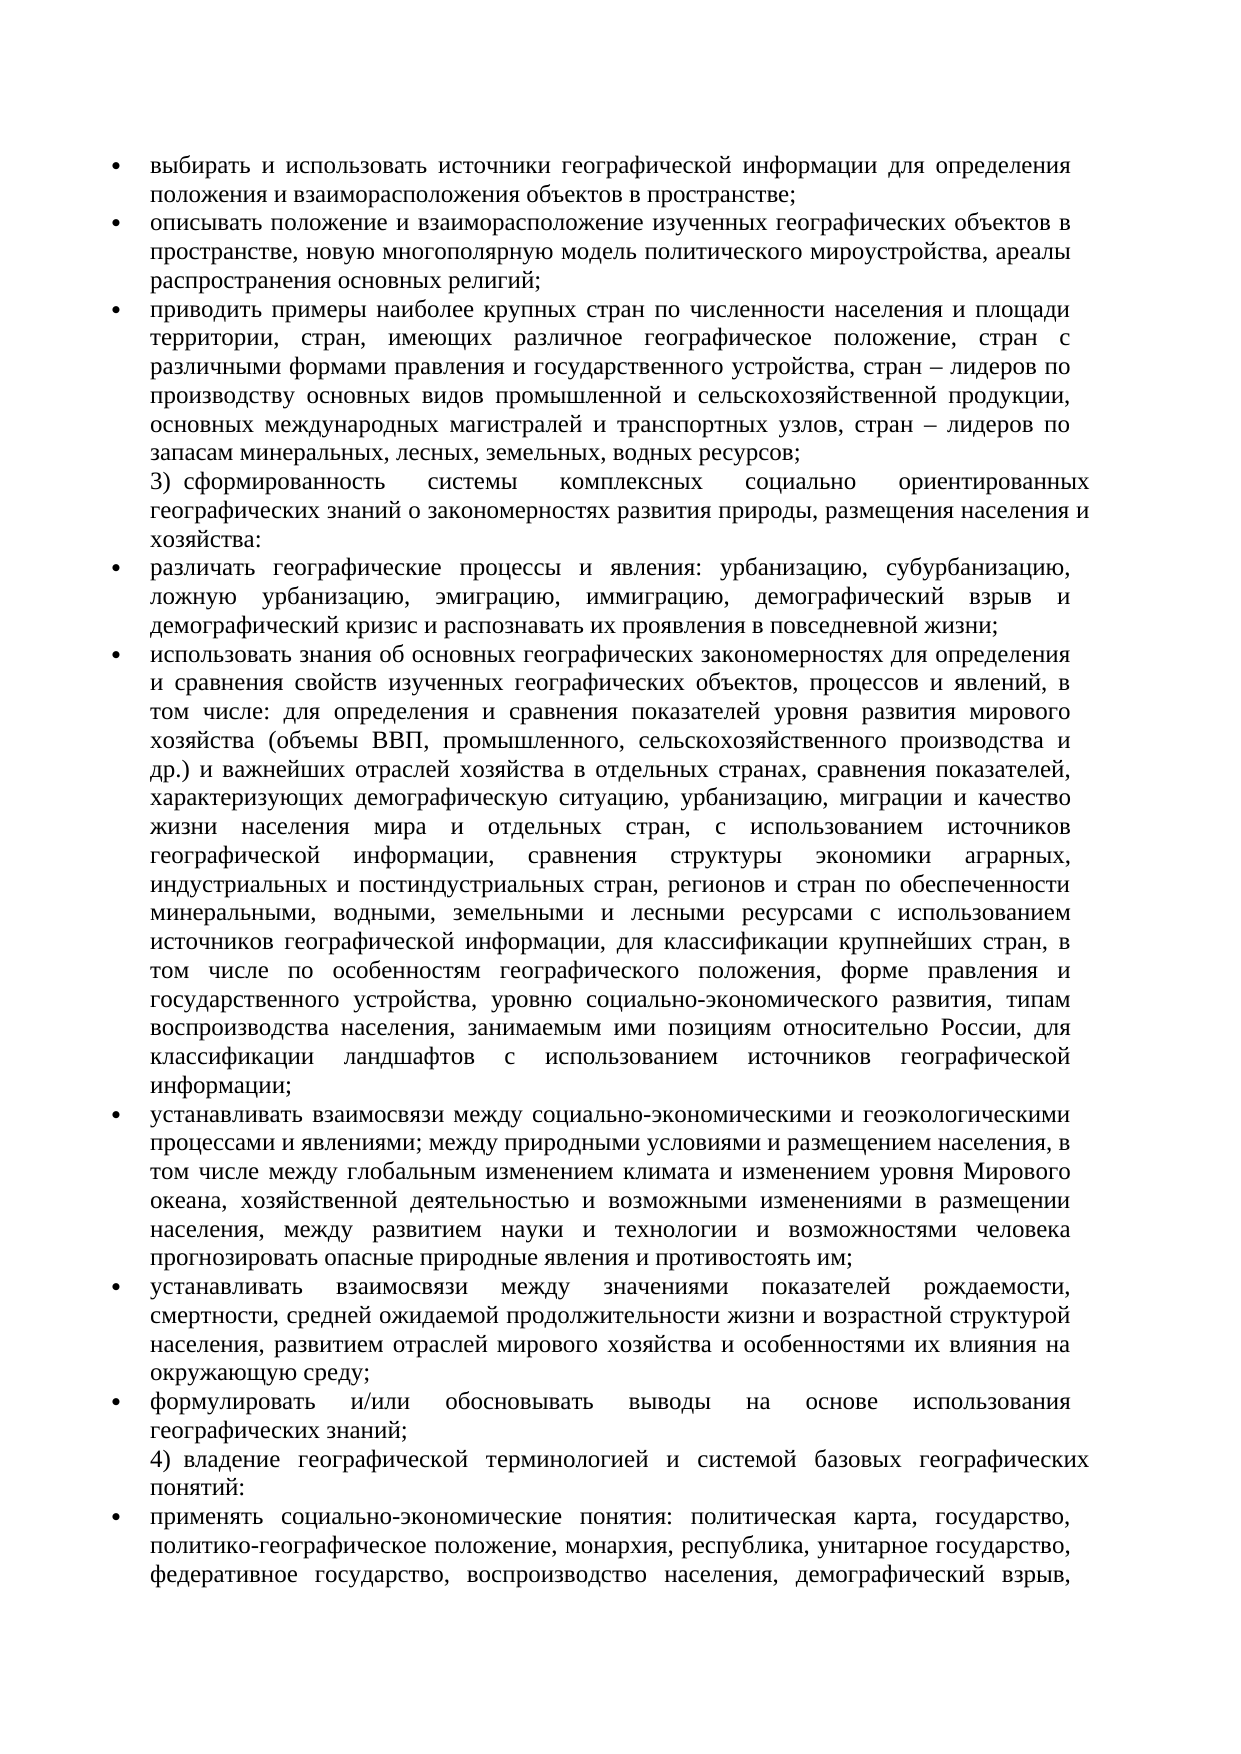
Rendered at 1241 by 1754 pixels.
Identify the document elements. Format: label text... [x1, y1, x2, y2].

text 3) сформированность системы комплексных социально ориентированных географических знаний о закономерностях развития природы, размещения населения и хозяйства: [150, 466, 1090, 552]
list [112, 1501, 1071, 1587]
list устанавливать взаимосвязи между социально-экономическими и геоэкологическими процессами и явлениями; между природными условиями и размещением населения, в том числе между глобальным изменением климата и изменением уровня Мирового океана, хозяйственной деятельностью и возможными изменениями в размещении населения, между развитием науки и технологии и возможностями человека прогнозировать опасные природные явления и противостоять им; [112, 1099, 1071, 1271]
list формулировать и/или обосновывать выводы на основе использования географических знаний; [112, 1386, 1071, 1444]
list использовать знания об основных географических закономерностях для определения и сравнения свойств изученных географических объектов, процессов и явлений, в том числе: для определения и сравнения показателей уровня развития мирового хозяйства (объемы ВВП, промышленного, сельскохозяйственного производства и др.) и важнейших отраслей хозяйства в отдельных странах, сравнения показателей, характеризующих демографическую ситуацию, урбанизацию, миграции и качество жизни населения мира и отдельных стран, с использованием источников географической информации, сравнения структуры экономики аграрных, индустриальных и постиндустриальных стран, регионов и стран по обеспеченности минеральными, водными, земельными и лесными ресурсами с использованием источников географической информации, для классификации крупнейших стран, в том числе по особенностям географического положения, форме правления и государственного устройства, уровню социально-экономического развития, типам воспроизводства населения, занимаемым ими позициям относительно России, для классификации ландшафтов с использованием источников географической информации; [112, 639, 1071, 1099]
list выбирать и использовать источники географической информации для определения положения и взаиморасположения объектов в пространстве; [112, 150, 1071, 207]
list различать географические процессы и явления: урбанизацию, субурбанизацию, ложную урбанизацию, эмиграцию, иммиграцию, демографический взрыв и демографический кризис и распознавать их проявления в повседневной жизни; [112, 552, 1071, 639]
list устанавливать взаимосвязи между значениями показателей рождаемости, смертности, средней ожидаемой продолжительности жизни и возрастной структурой населения, развитием отраслей мирового хозяйства и особенностями их влияния на окружающую среду; [112, 1271, 1071, 1386]
list описывать положение и взаиморасположение изученных географических объектов в пространстве, новую многополярную модель политического мироустройства, ареалы распространения основных религий; [112, 207, 1071, 294]
text 4) владение географической терминологией и системой базовых географических понятий: [150, 1444, 1090, 1501]
list приводить примеры наиболее крупных стран по численности населения и площади территории, стран, имеющих различное географическое положение, стран с различными формами правления и государственного устройства, стран – лидеров по производству основных видов промышленной и сельскохозяйственной продукции, основных международных магистралей и транспортных узлов, стран – лидеров по запасам минеральных, лесных, земельных, водных ресурсов; [112, 294, 1071, 466]
